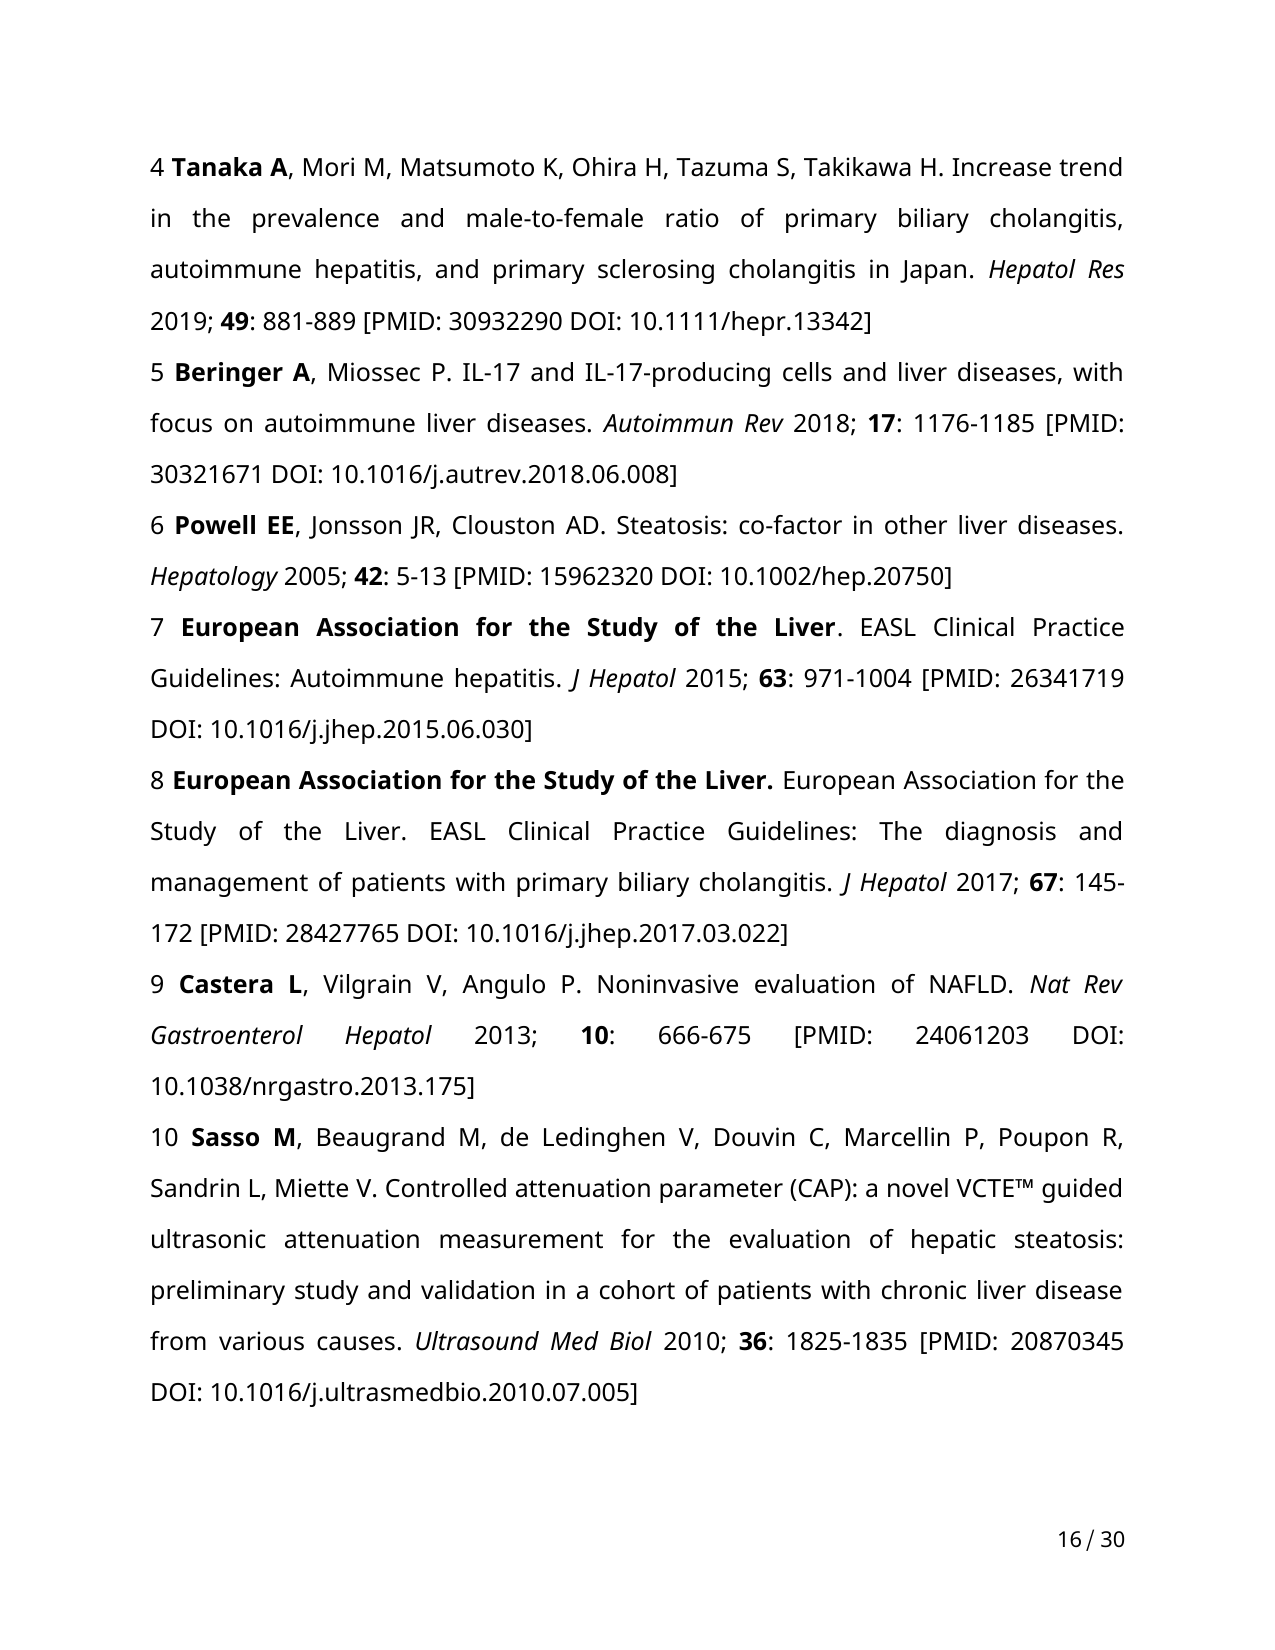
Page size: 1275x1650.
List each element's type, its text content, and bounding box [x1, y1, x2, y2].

text 7 European Association for the Study of the Liver. EASL Clinical Practice Guidelines: Autoimmune hepatitis. J Hepatol 2015; 63: 971-1004 [PMID: 26341719 DOI: 10.1016/j.jhep.2015.06.030] [150, 609, 1125, 746]
text 8 European Association for the Study of the Liver. European Association for the Study of the Liver. EASL Clinical Practice Guidelines: The diagnosis and management of patients with primary biliary cholangitis. J Hepatol 2017; 67: 145-172 [PMID: 28427765 DOI: 10.1016/j.jhep.2017.03.022] [150, 762, 1125, 950]
text 9 Castera L, Vilgrain V, Angulo P. Noninvasive evaluation of NAFLD. Nat Rev Gastroenterol Hepatol 2013; 10: 666-675 [PMID: 24061203 DOI: 10.1038/nrgastro.2013.175] [150, 967, 1125, 1103]
text 6 Powell EE, Jonsson JR, Clouston AD. Steatosis: co-factor in other liver diseases. Hepatology 2005; 42: 5-13 [PMID: 15962320 DOI: 10.1002/hep.20750] [150, 507, 1125, 592]
text 4 Tanaka A, Mori M, Matsumoto K, Ohira H, Tazuma S, Takikawa H. Increase trend in the prevalence and male-to-female ratio of primary biliary cholangitis, autoimmune hepatitis, and primary sclerosing cholangitis in Japan. Hepatol Res 2019; 49: 881-889 [PMID: 30932290 DOI: 10.1111/hepr.13342] [150, 150, 1125, 337]
text 5 Beringer A, Miossec P. IL-17 and IL-17-producing cells and liver diseases, with focus on autoimmune liver diseases. Autoimmun Rev 2018; 17: 1176-1185 [PMID: 30321671 DOI: 10.1016/j.autrev.2018.06.008] [150, 354, 1125, 490]
text 10 Sasso M, Beaugrand M, de Ledinghen V, Douvin C, Marcellin P, Poupon R, Sandrin L, Miette V. Controlled attenuation parameter (CAP): a novel VCTE™ guided ultrasonic attenuation measurement for the evaluation of hepatic steatosis: preliminary study and validation in a cohort of patients with chronic liver disease from various causes. Ultrasound Med Biol 2010; 36: 1825-1835 [PMID: 20870345 DOI: 10.1016/j.ultrasmedbio.2010.07.005] [150, 1120, 1125, 1409]
